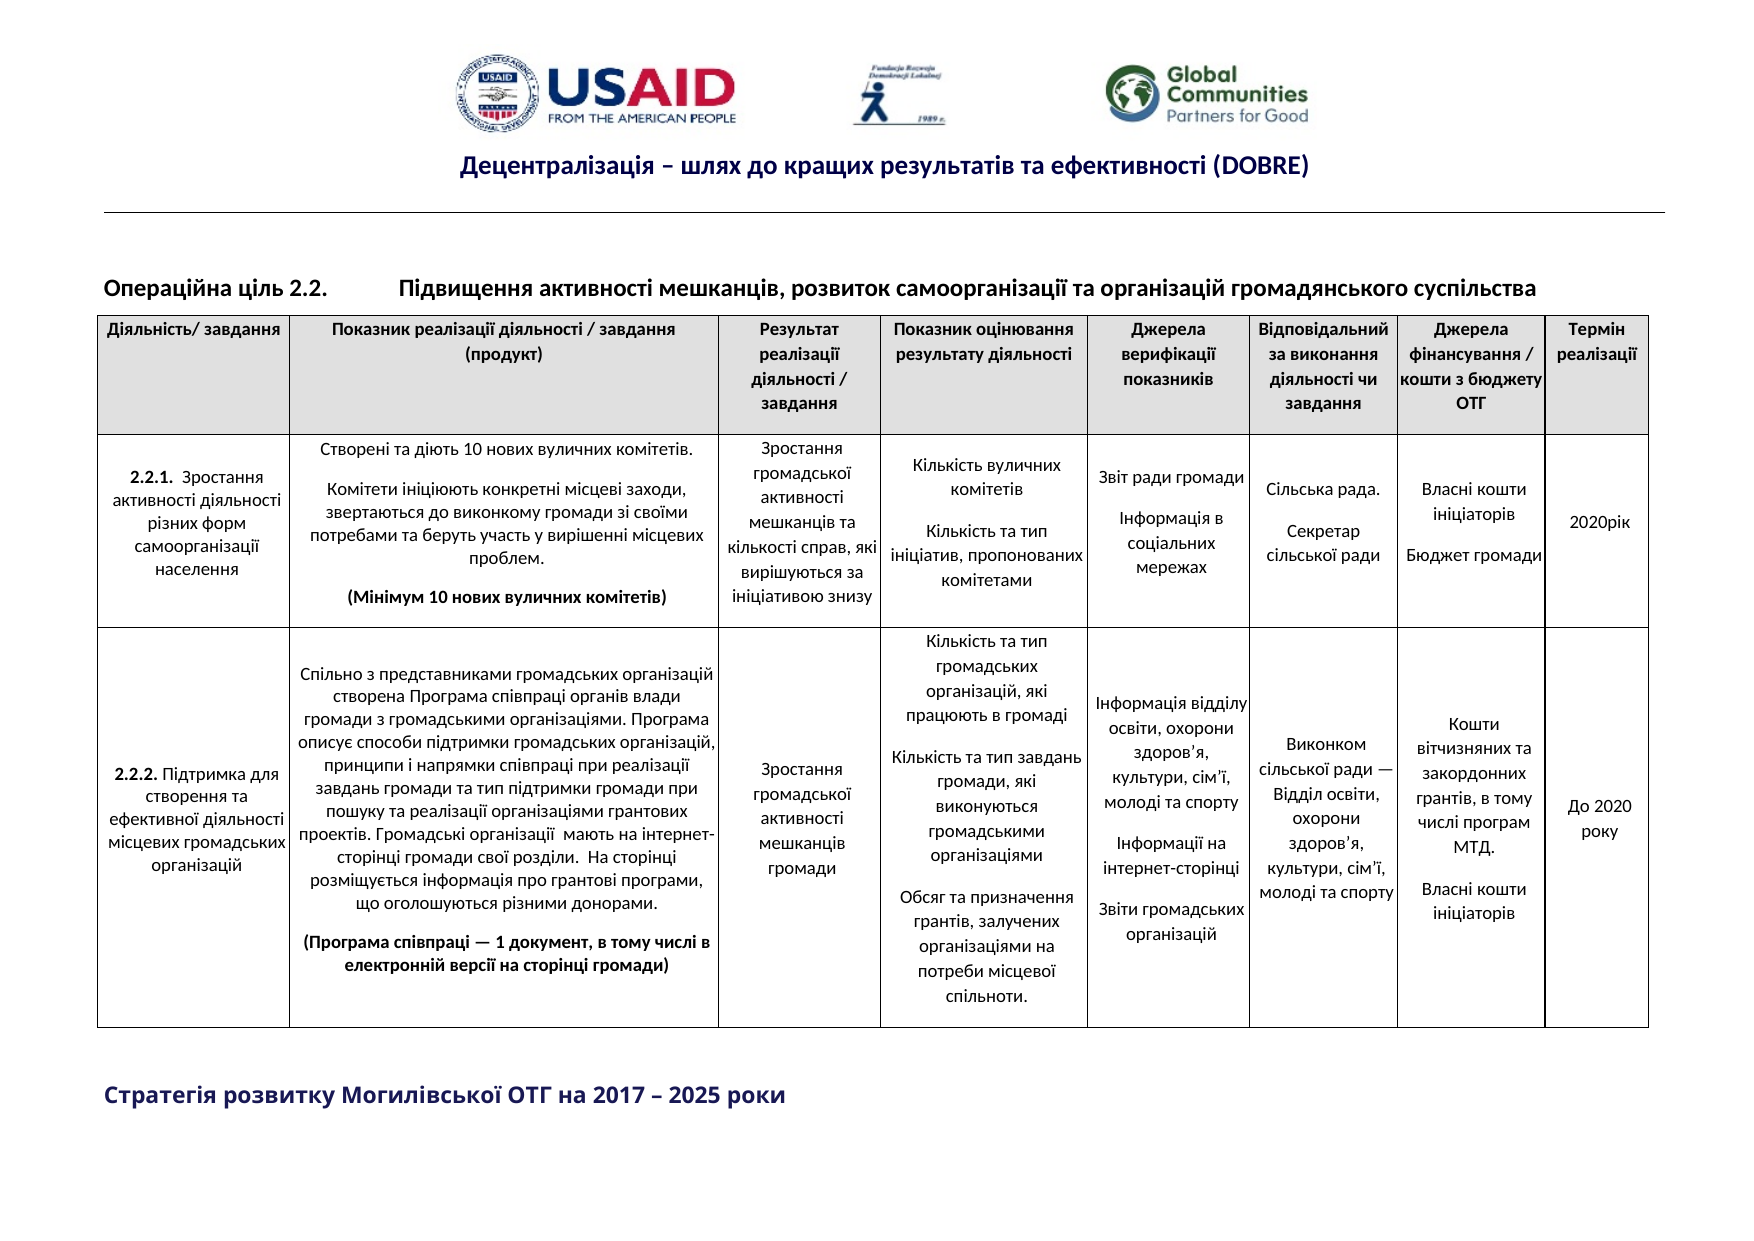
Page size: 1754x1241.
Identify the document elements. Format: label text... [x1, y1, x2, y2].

table_header Результат реалізації діяльності / завдання [719, 316, 880, 434]
table_header Показник оцінювання результату діяльності [881, 316, 1087, 434]
table_header Джерела верифікації показників [1088, 316, 1249, 434]
table_cell Кількість вуличних комітетів Кількість та тип ініціатив, пропонованих комітетами [881, 435, 1087, 627]
table_cell Сільська рада. Секретар сільської ради [1250, 435, 1397, 627]
table_header Термін реалізації [1546, 316, 1648, 434]
table_cell Створені та діють 10 нових вуличних комітетів. Комітети ініціюють конкретні місцеві заходи, звертаються до виконкому громади зі своїми потребами та беруть участь у вирішенні місцевих проблем. (Мінімум 10 нових вуличних комітетів) [290, 435, 718, 627]
table_cell Зростання громадської активності мешканців громади [719, 628, 880, 1027]
table_cell 2.2.2. Підтримка для створення та ефективної діяльності місцевих громадських організацій [98, 628, 289, 1027]
table_cell Виконком сільської ради — Відділ освіти, охорони здоров’я, культури, сім’ї, молоді та спорту [1250, 628, 1397, 1027]
table_cell Інформація відділу освіти, охорони здоров’я, культури, сім’ї, молоді та спорту Інформації на інтернет-сторінці Звіти громадських організацій [1088, 628, 1249, 1027]
table_header Відповідальний за виконання діяльності чи завдання [1250, 316, 1397, 434]
subtitle Операційна ціль 2.2. Підвищення активності мешканців, розвиток самоорганізації та організацій громадянського суспільства [103, 272, 1665, 302]
table_cell До 2020 року [1546, 628, 1648, 1027]
table_cell Зростання громадської активності мешканців та кількості справ, які вирішуються за ініціативою знизу [719, 435, 880, 627]
table_header Показник реалізації діяльності / завдання (продукт) [290, 316, 718, 434]
table_header Джерела фінансування / кошти з бюджету ОТГ [1398, 316, 1544, 434]
table_cell Кількість та тип громадських організацій, які працюють в громаді Кількість та тип завдань громади, які виконуються громадськими організаціями Обсяг та призначення грантів, залучених організаціями на потреби місцевої спільноти. [881, 628, 1087, 1027]
table_cell 2020рік [1546, 435, 1648, 627]
table_cell Власні кошти ініціаторів Бюджет громади [1398, 435, 1544, 627]
table_cell Звіт ради громади Інформація в соціальних мережах [1088, 435, 1249, 627]
table_header Діяльність/ завдання [98, 316, 289, 434]
picture [438, 44, 1331, 149]
table_cell Кошти вітчизняних та закордонних грантів, в тому числі програм МТД. Власні кошти ініціаторів [1398, 628, 1544, 1027]
table_cell Спільно з представниками громадських організацій створена Програма співпраці органів влади громади з громадськими організаціями. Програма описує способи підтримки громадських організацій, принципи і напрямки співпраці при реалізації завдань громади та тип підтримки громади при пошуку та реалізації організаціями грантових проектів. Громадські організації мають на інтернет-сторінці громади свої розділи. На сторінці розміщується інформація про грантові програми, що оголошуються різними донорами. (Програма співпраці — 1 документ, в тому числі в електронній версії на сторінці громади) [290, 628, 718, 1027]
table_cell 2.2.1. Зростання активності діяльності різних форм самоорганізації населення [98, 435, 289, 627]
